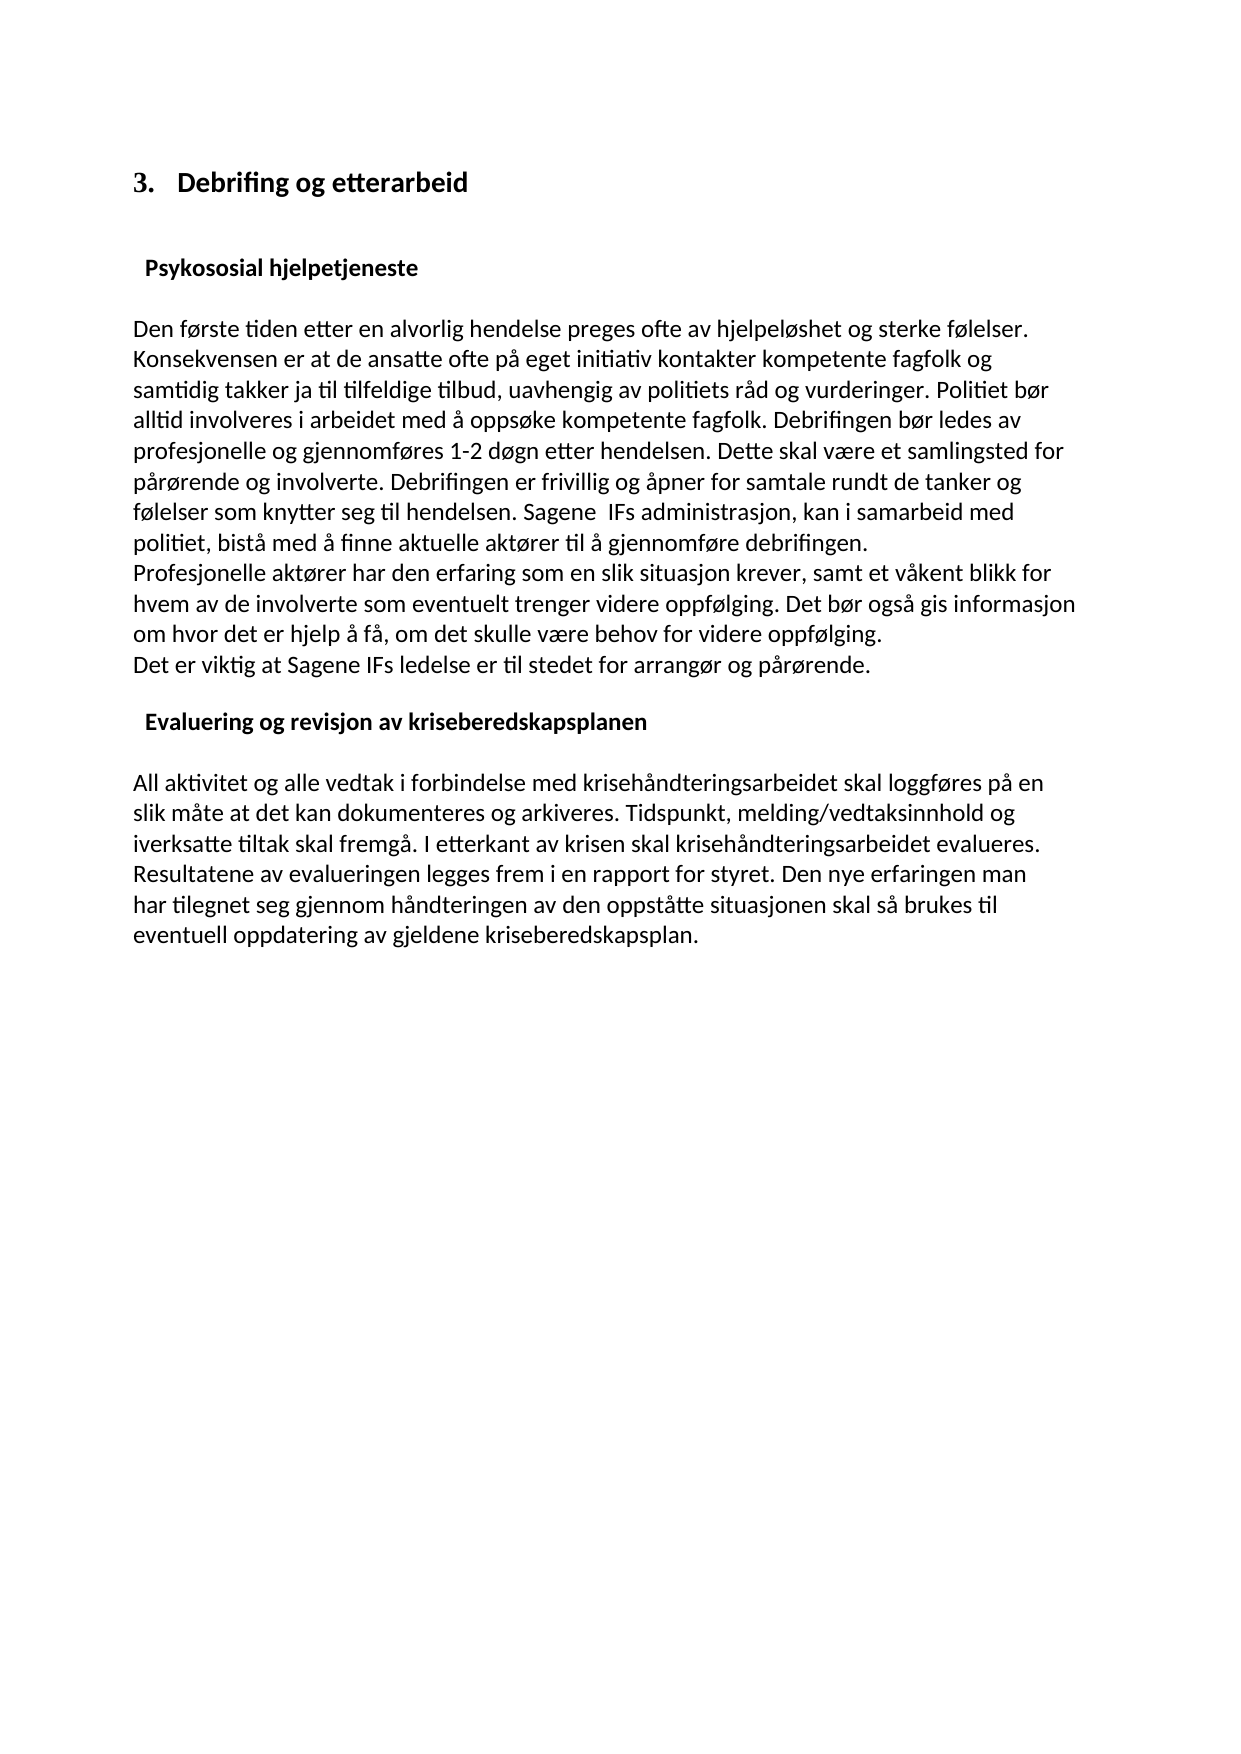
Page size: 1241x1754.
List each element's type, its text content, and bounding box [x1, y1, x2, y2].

text Det er viktig at Sagene IFs ledelse er til stedet for arrangør og pårørende. [133, 649, 1103, 679]
subtitle Psykososial hjelpetjeneste [145, 252, 1103, 283]
text Den første tiden etter en alvorlig hendelse preges ofte av hjelpeløshet og sterke følelser. Konsekvensen er at de ansatte ofte på eget initiativ kontakter kompetente fagfolk og samtidig takker ja til tilfeldige tilbud, uavhengig av politiets råd og vurderinger. Politiet bør alltid involveres i arbeidet med å oppsøke kompetente fagfolk. Debrifingen bør ledes av profesjonelle og gjennomføres 1-2 døgn etter hendelsen. Dette skal være et samlingsted for pårørende og involverte. Debrifingen er frivillig og åpner for samtale rundt de tanker og følelser som knytter seg til hendelsen. Sagene IFs administrasjon, kan i samarbeid med politiet, bistå med å finne aktuelle aktører til å gjennomføre debrifingen. [120, 313, 1083, 557]
text Profesjonelle aktører har den erfaring som en slik situasjon krever, samt et våkent blikk for hvem av de involverte som eventuelt trenger videre oppfølging. Det bør også gis informasjon om hvor det er hjelp å få, om det skulle være behov for videre oppfølging. [133, 557, 1082, 649]
text All aktivitet og alle vedtak i forbindelse med krisehåndteringsarbeidet skal loggføres på en slik måte at det kan dokumenteres og arkiveres. Tidspunkt, melding/vedtaksinnhold og iverksatte tiltak skal fremgå. I etterkant av krisen skal krisehåndteringsarbeidet evalueres. Resultatene av evalueringen legges frem i en rapport for styret. Den nye erfaringen man har tilegnet seg gjennom håndteringen av den oppståtte situasjonen skal så brukes til eventuell oppdatering av gjeldene kriseberedskapsplan. [133, 767, 1066, 950]
subtitle Debrifing og etterarbeid [133, 164, 1073, 200]
subtitle Evaluering og revisjon av kriseberedskapsplanen [145, 706, 1103, 737]
